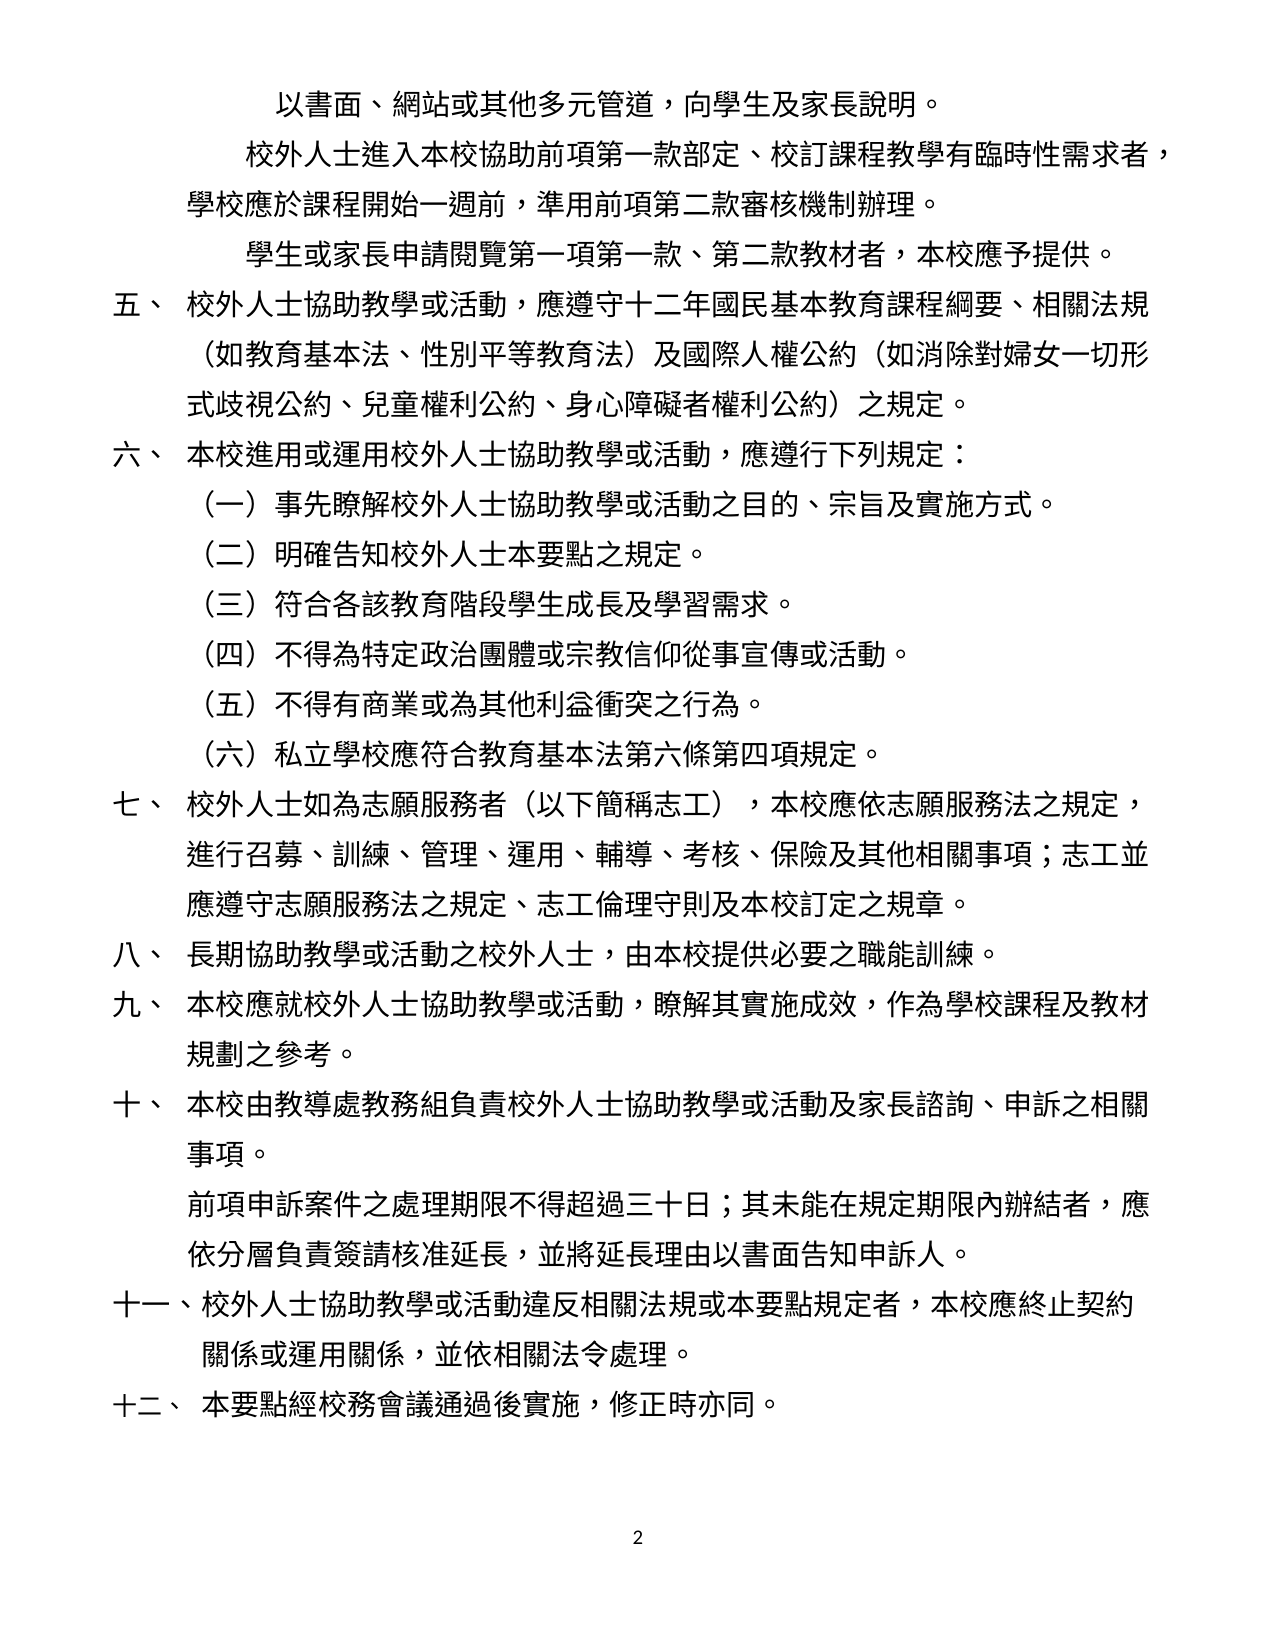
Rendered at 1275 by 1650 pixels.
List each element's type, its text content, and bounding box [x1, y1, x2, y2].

text （六）私立學校應符合教育基本法第六條第四項規定。 [186, 725, 1162, 775]
text 前項申訴案件之處理期限不得超過三十日；其未能在規定期限內辦結者，應依分層負責簽請核准延長，並將延長理由以書面告知申訴人。 [187, 1175, 1162, 1275]
text （三）符合各該教育階段學生成長及學習需求。 [186, 575, 1162, 625]
text 校外人士進入本校協助前項第一款部定、校訂課程教學有臨時性需求者，學校應於課程開始一週前，準用前項第二款審核機制辦理。 [186, 125, 1162, 225]
list 本要點經校務會議通過後實施，修正時亦同。 [112, 1375, 1162, 1425]
list 本校由教導處教務組負責校外人士協助教學或活動及家長諮詢、申訴之相關事項。 [112, 1075, 1162, 1175]
list 校外人士協助教學或活動違反相關法規或本要點規定者，本校應終止契約關係或運用關係，並依相關法令處理。 [112, 1275, 1162, 1375]
text 學生或家長申請閱覽第一項第一款、第二款教材者，本校應予提供。 [186, 225, 1162, 275]
list 本校應就校外人士協助教學或活動，瞭解其實施成效，作為學校課程及教材規劃之參考。 [112, 975, 1162, 1075]
list 長期協助教學或活動之校外人士，由本校提供必要之職能訓練。 [112, 925, 1162, 975]
text （一）事先瞭解校外人士協助教學或活動之目的、宗旨及實施方式。 [186, 475, 1162, 525]
list 校外人士協助教學或活動，應遵守十二年國民基本教育課程綱要、相關法規（如教育基本法、性別平等教育法）及國際人權公約（如消除對婦女一切形式歧視公約、兒童權利公約、身心障礙者權利公約）之規定。 [112, 275, 1162, 425]
text （四）不得為特定政治團體或宗教信仰從事宣傳或活動。 [186, 625, 1162, 675]
text （五）不得有商業或為其他利益衝突之行為。 [186, 675, 1162, 725]
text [186, 75, 1162, 125]
text （二）明確告知校外人士本要點之規定。 [186, 525, 1162, 575]
list 本校進用或運用校外人士協助教學或活動，應遵行下列規定： [112, 425, 1162, 475]
list 校外人士如為志願服務者（以下簡稱志工），本校應依志願服務法之規定，進行召募、訓練、管理、運用、輔導、考核、保險及其他相關事項；志工並應遵守志願服務法之規定、志工倫理守則及本校訂定之規章。 [112, 775, 1162, 925]
